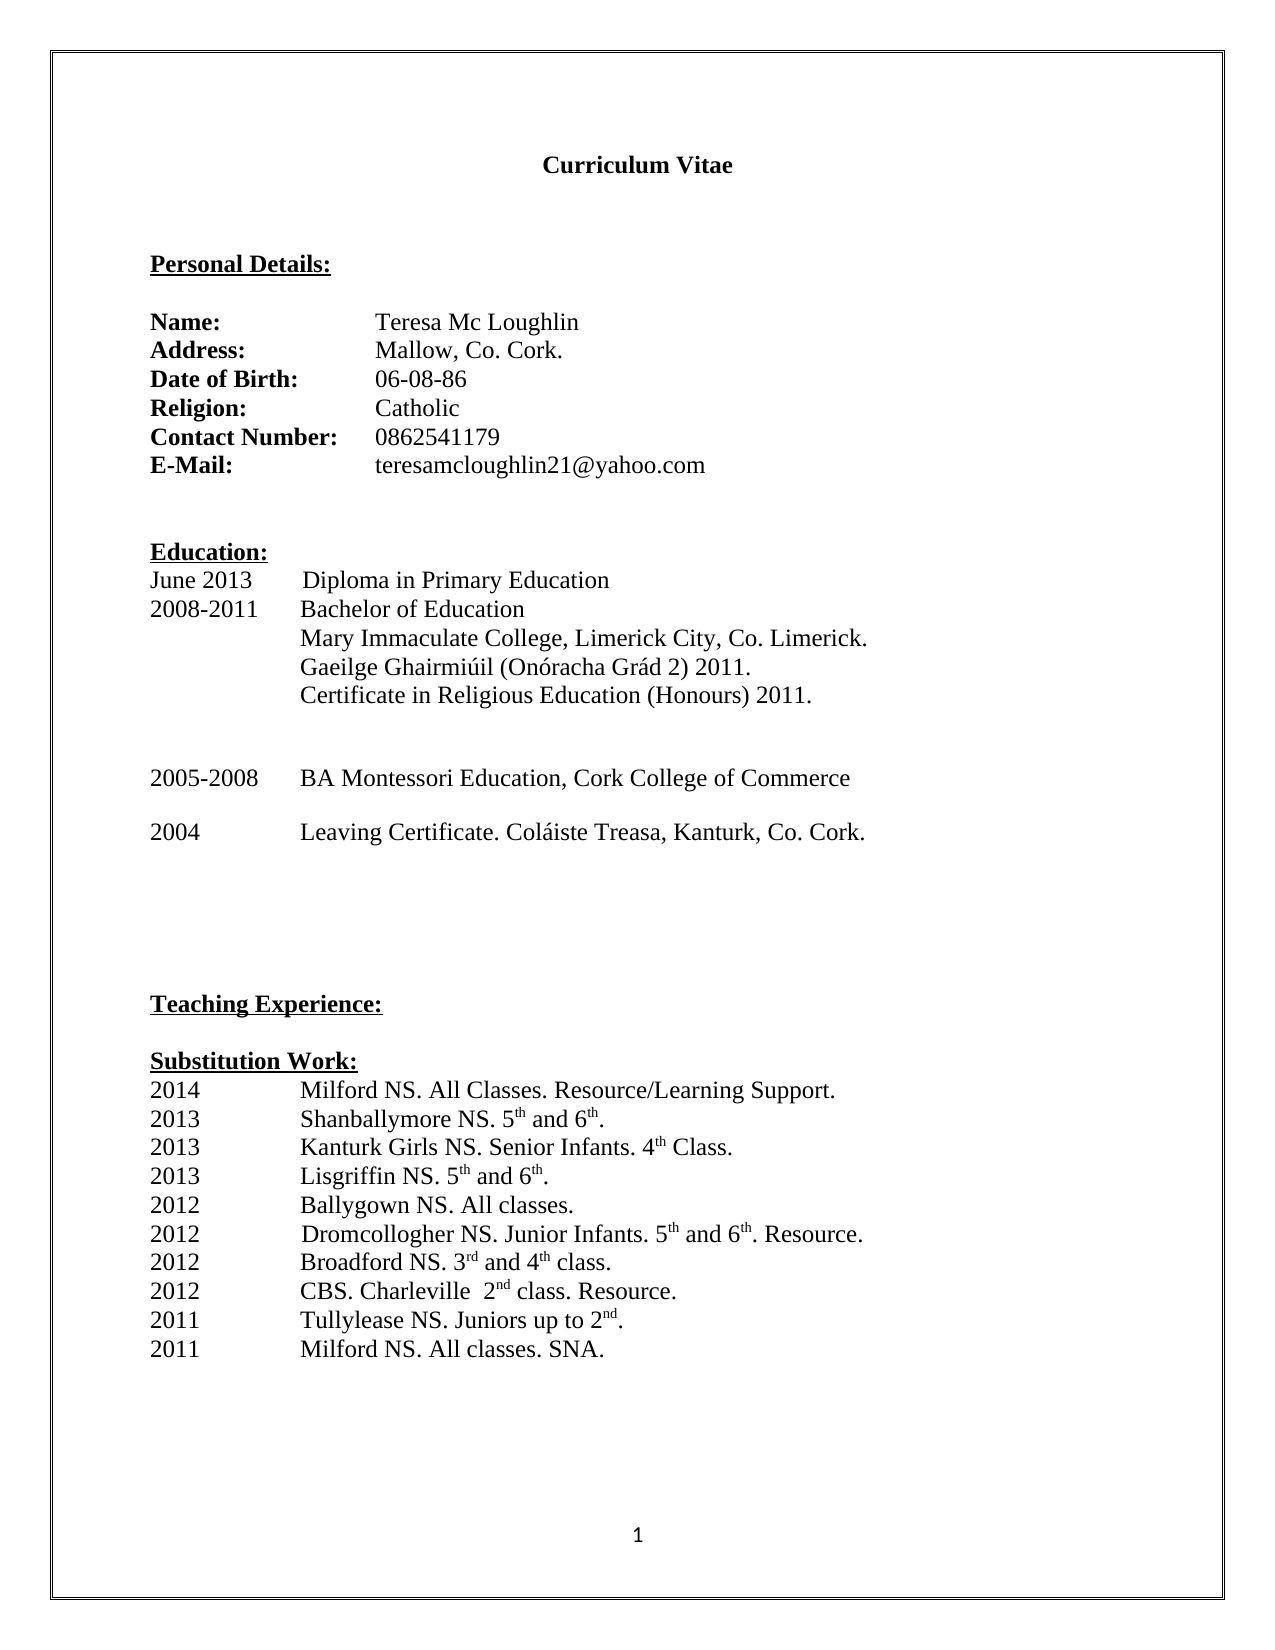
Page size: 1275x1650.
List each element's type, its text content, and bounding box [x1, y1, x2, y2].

text Religion: Catholic [150, 393, 1125, 422]
text Mary Immaculate College, Limerick City, Co. Limerick. [225, 623, 1125, 652]
text 2005-2008 BA Montessori Education, Cork College of Commerce [150, 763, 1125, 792]
text Curriculum Vitae [150, 150, 1125, 179]
text 2014 Milford NS. All Classes. Resource/Learning Support. [150, 1075, 1125, 1104]
text Teaching Experience: [150, 989, 1125, 1017]
text 2004 Leaving Certificate. Coláiste Treasa, Kanturk, Co. Cork. [150, 817, 1125, 846]
text E-Mail: teresamcloughlin21@yahoo.com [150, 450, 1125, 479]
text Substitution Work: [150, 1046, 1125, 1075]
text 2012 Ballygown NS. All classes. [150, 1190, 1125, 1219]
text Education: [150, 537, 1125, 565]
text 2012 Broadford NS. 3rd and 4th class. [150, 1247, 1125, 1276]
text Address: Mallow, Co. Cork. [150, 335, 1125, 364]
text Gaeilge Ghairmiúil (Onóracha Grád 2) 2011. [150, 652, 1125, 680]
text 2011 Tullylease NS. Juniors up to 2nd. 2011 Milford NS. All classes. SNA. [150, 1305, 1125, 1362]
text Contact Number: 0862541179 [150, 422, 1125, 450]
text June 2013 Diploma in Primary Education [150, 565, 1125, 594]
text 2012 Dromcollogher NS. Junior Infants. 5th and 6th. Resource. [150, 1219, 1125, 1247]
text 2012 CBS. Charleville 2nd class. Resource. [150, 1276, 1125, 1305]
text Certificate in Religious Education (Honours) 2011. [150, 680, 1125, 709]
text 2008-2011 Bachelor of Education [150, 594, 1125, 623]
text Date of Birth: 06-08-86 [150, 364, 1125, 393]
text 2013 Shanballymore NS. 5th and 6th. [150, 1104, 1125, 1132]
text 2013 Lisgriffin NS. 5th and 6th. [150, 1161, 1125, 1190]
text 2013 Kanturk Girls NS. Senior Infants. 4th Class. [150, 1132, 1125, 1161]
text Personal Details: [150, 249, 1125, 278]
text Name: Teresa Mc Loughlin [150, 307, 1125, 335]
